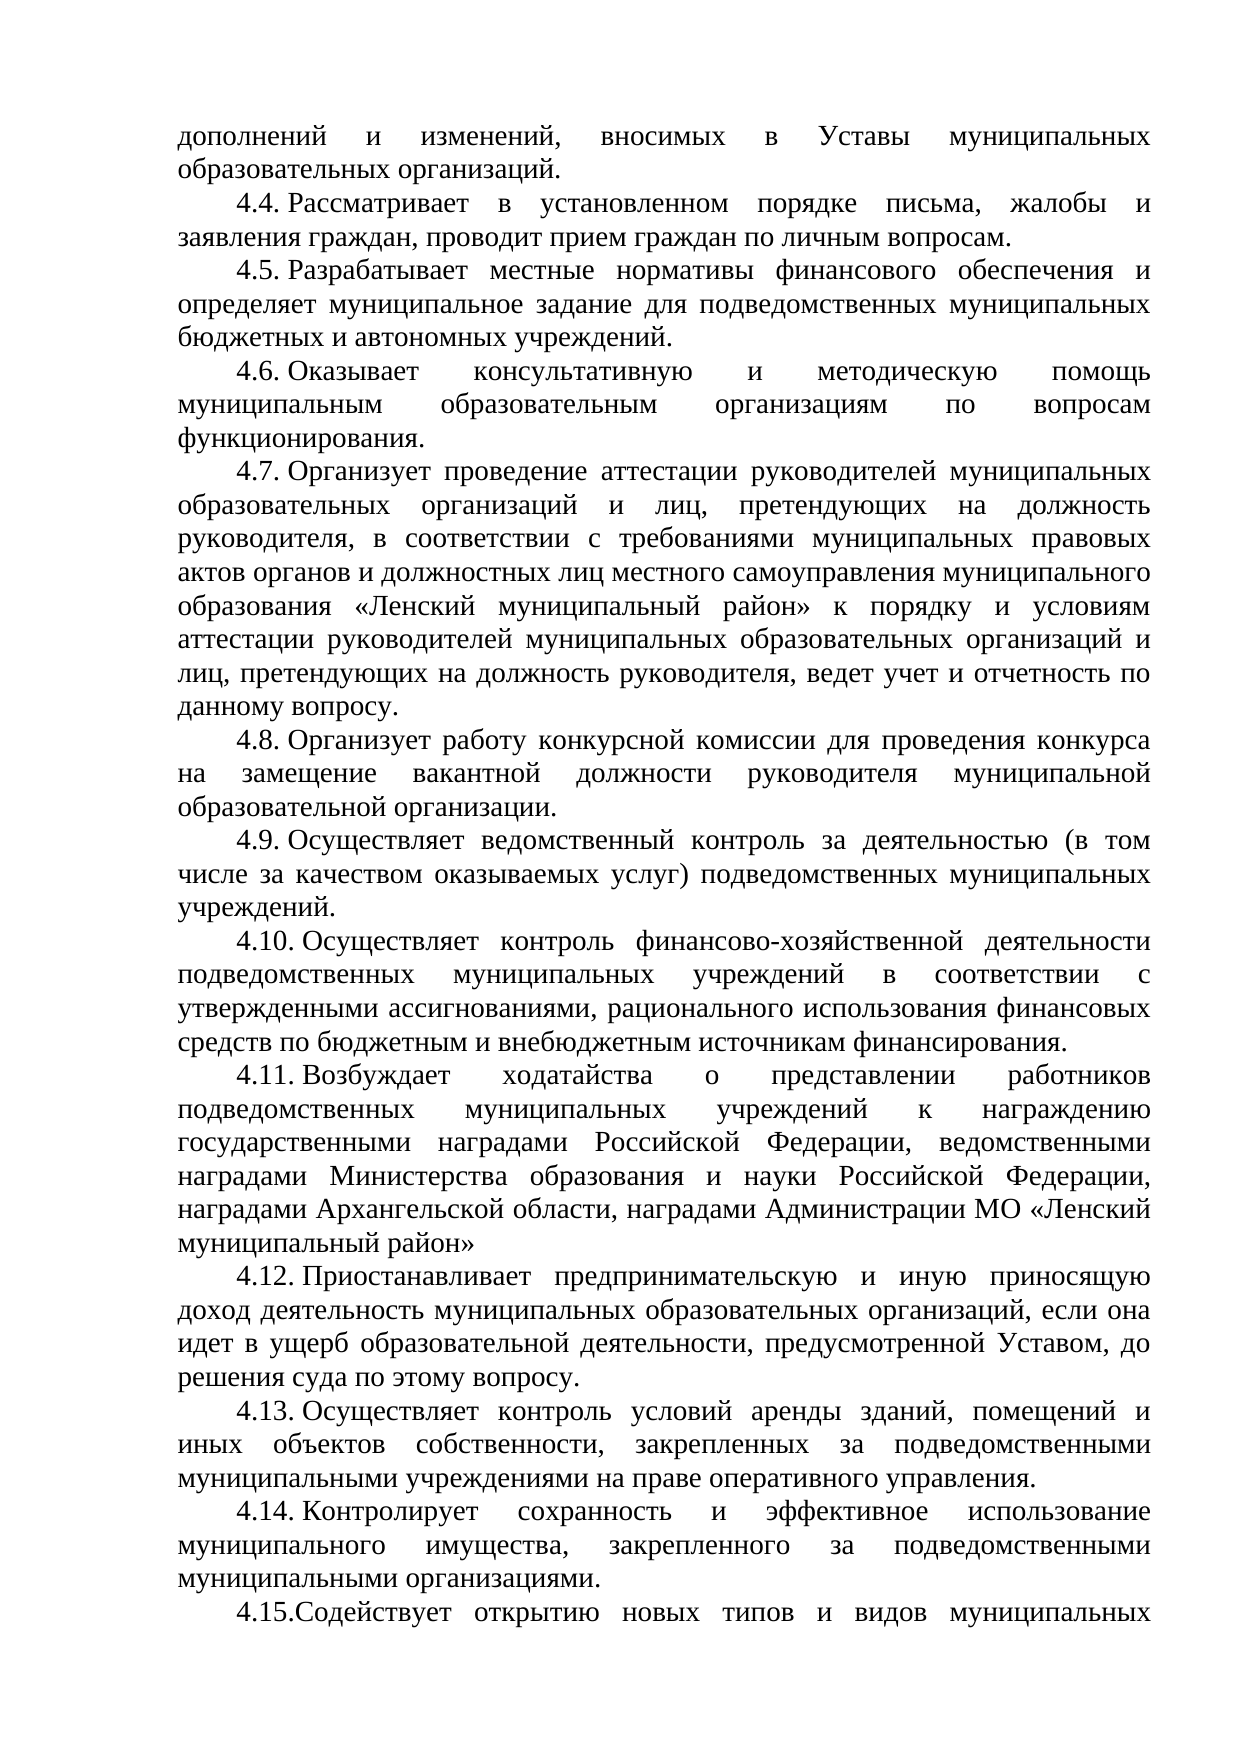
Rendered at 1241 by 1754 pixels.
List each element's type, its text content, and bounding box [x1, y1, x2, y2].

text 4.12. Приостанавливает предпринимательскую и иную приносящую доход деятельность муниципальных образовательных организаций, если она идет в ущерб образовательной деятельности, предусмотренной Уставом, до решения суда по этому вопросу. [177, 1258, 1152, 1393]
text 4.8. Организует работу конкурсной комиссии для проведения конкурса на замещение вакантной должности руководителя муниципальной образовательной организации. [177, 722, 1152, 822]
text 4.10. Осуществляет контроль финансово-хозяйственной деятельности подведомственных муниципальных учреждений в соответствии с утвержденными ассигнованиями, рационального использования финансовых средств по бюджетным и внебюджетным источникам финансирования. [177, 923, 1152, 1057]
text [177, 118, 1152, 185]
text 4.5. Разрабатывает местные нормативы финансового обеспечения и определяет муниципальное задание для подведомственных муниципальных бюджетных и автономных учреждений. [177, 252, 1152, 353]
text 4.9. Осуществляет ведомственный контроль за деятельностью (в том числе за качеством оказываемых услуг) подведомственных муниципальных учреждений. [177, 822, 1152, 923]
text 4.13. Осуществляет контроль условий аренды зданий, помещений и иных объектов собственности, закрепленных за подведомственными муниципальными учреждениями на праве оперативного управления. [177, 1393, 1152, 1493]
text 4.14. Контролирует сохранность и эффективное использование муниципального имущества, закрепленного за подведомственными муниципальными организациями. [177, 1493, 1152, 1594]
text 4.7. Организует проведение аттестации руководителей муниципальных образовательных организаций и лиц, претендующих на должность руководителя, в соответствии с требованиями муниципальных правовых актов органов и должностных лиц местного самоуправления муниципального образования «Ленский муниципальный район» к порядку и условиям аттестации руководителей муниципальных образовательных организаций и лиц, претендующих на должность руководителя, ведет учет и отчетность по данному вопросу. [177, 453, 1152, 722]
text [177, 1594, 1152, 1627]
text 4.11. Возбуждает ходатайства о представлении работников подведомственных муниципальных учреждений к награждению государственными наградами Российской Федерации, ведомственными наградами Министерства образования и науки Российской Федерации, наградами Архангельской области, наградами Администрации МО «Ленский муниципальный район» [177, 1057, 1152, 1258]
text 4.4. Рассматривает в установленном порядке письма, жалобы и заявления граждан, проводит прием граждан по личным вопросам. [177, 185, 1152, 252]
text 4.6. Оказывает консультативную и методическую помощь муниципальным образовательным организациям по вопросам функционирования. [177, 353, 1152, 453]
